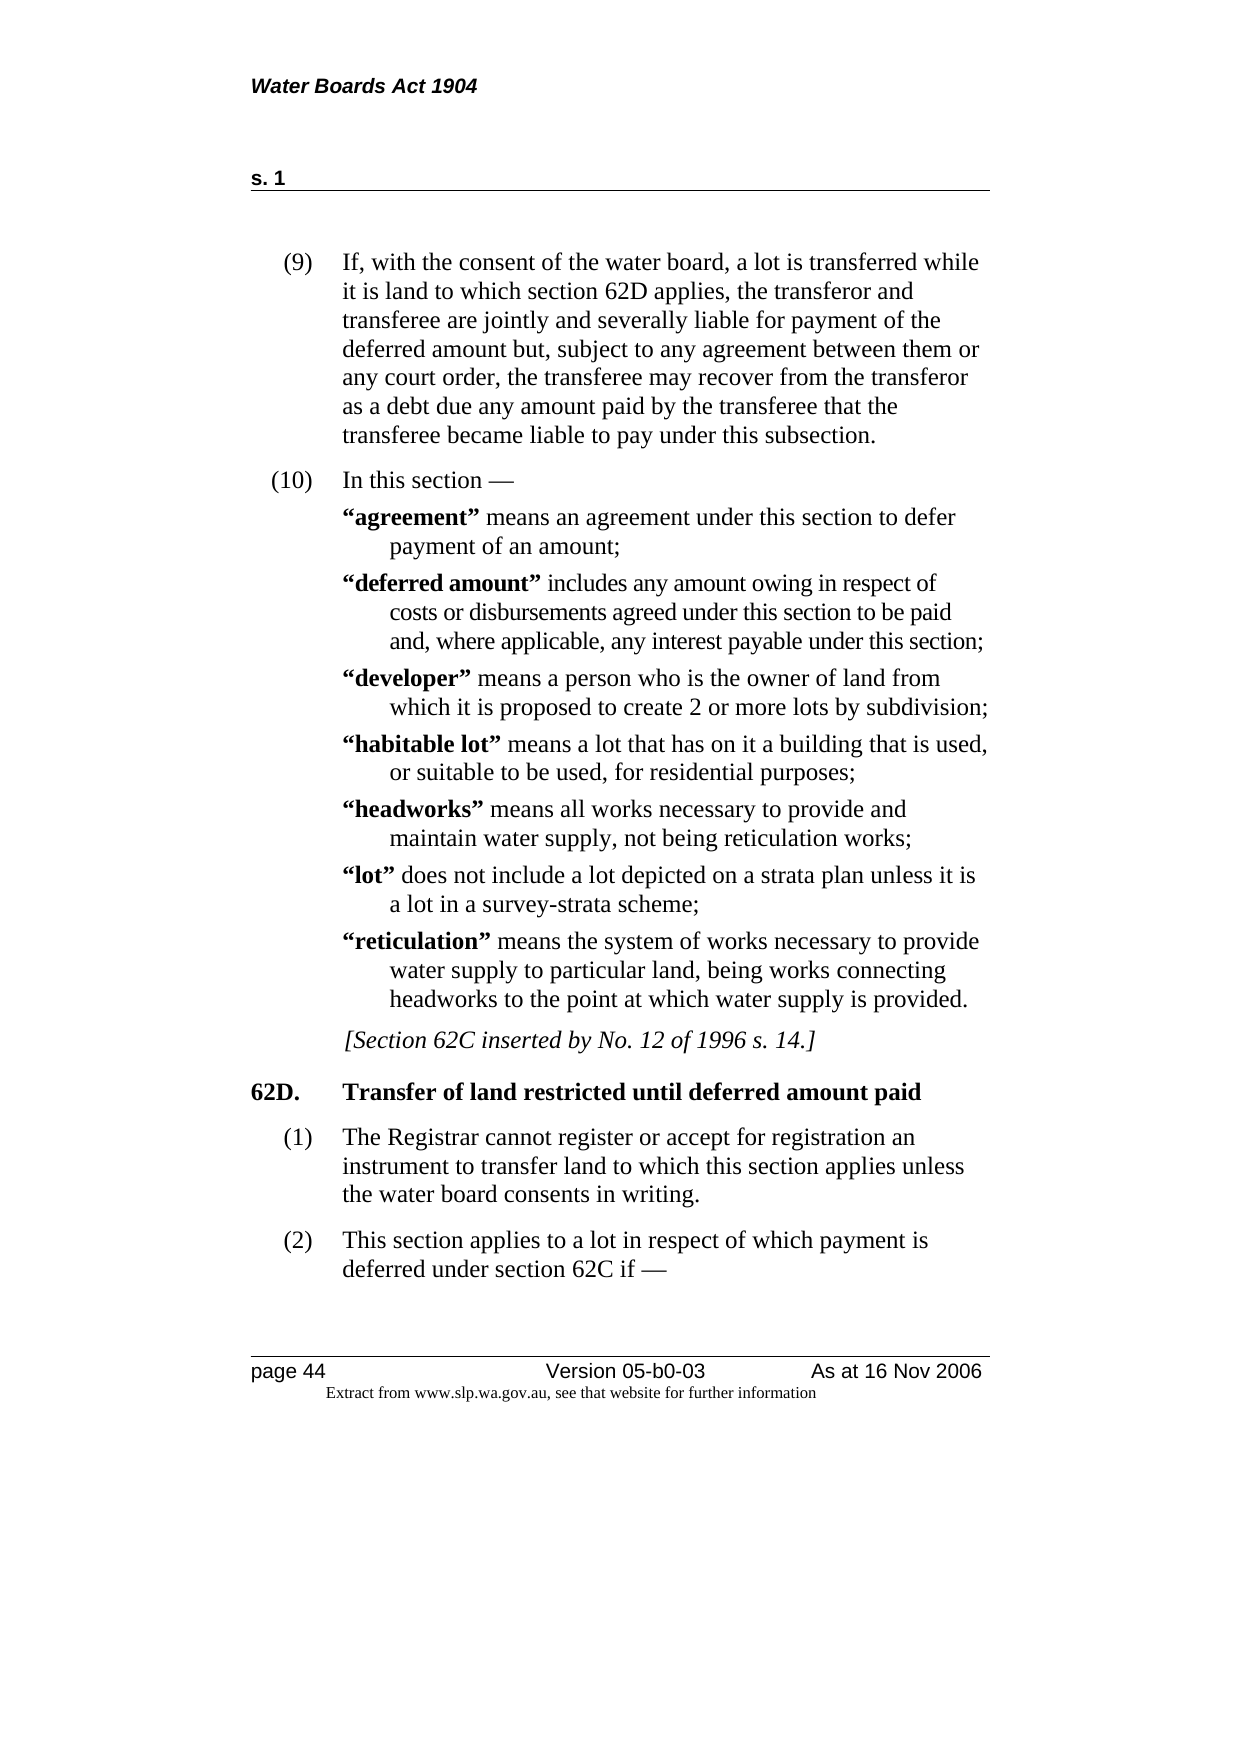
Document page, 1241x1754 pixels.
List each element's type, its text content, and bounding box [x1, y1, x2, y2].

text “developer” means a person who is the owner of land from which it is proposed to create 2 or more lots by subdivision; [251, 663, 990, 720]
text “deferred amount” includes any amount owing in respect of costs or disbursements agreed under this section to be paid and, where applicable, any interest payable under this section; [251, 568, 990, 654]
text “reticulation” means the system of works necessary to provide water supply to particular land, being works connecting headworks to the point at which water supply is provided. [251, 926, 990, 1012]
text (2) This section applies to a lot in respect of which payment is deferred under section 62C if — [251, 1225, 990, 1282]
text “lot” does not include a lot depicted on a strata plan unless it is a lot in a survey-strata scheme; [251, 860, 990, 918]
text (10) In this section — [251, 465, 990, 494]
text “headworks” means all works necessary to provide and maintain water supply, not being reticulation works; [251, 794, 990, 852]
text (9) If, with the consent of the water board, a lot is transferred while it is land to which section 62D applies, the transferor and transferee are jointly and severally liable for payment of the deferred amount but, subject to any agreement between them or any court order, the transferee may recover from the transferor as a debt due any amount paid by the transferee that the transferee became liable to pay under this subsection. [251, 247, 990, 449]
text “agreement” means an agreement under this section to defer payment of an amount; [251, 502, 990, 560]
text “habitable lot” means a lot that has on it a building that is used, or suitable to be used, for residential purposes; [251, 729, 990, 786]
text [Section 62C inserted by No. 12 of 1996 s. 14.] [251, 1025, 990, 1054]
text (1) The Registrar cannot register or accept for registration an instrument to transfer land to which this section applies unless the water board consents in writing. [251, 1122, 990, 1208]
subtitle 62D. Transfer of land restricted until deferred amount paid [251, 1077, 990, 1105]
